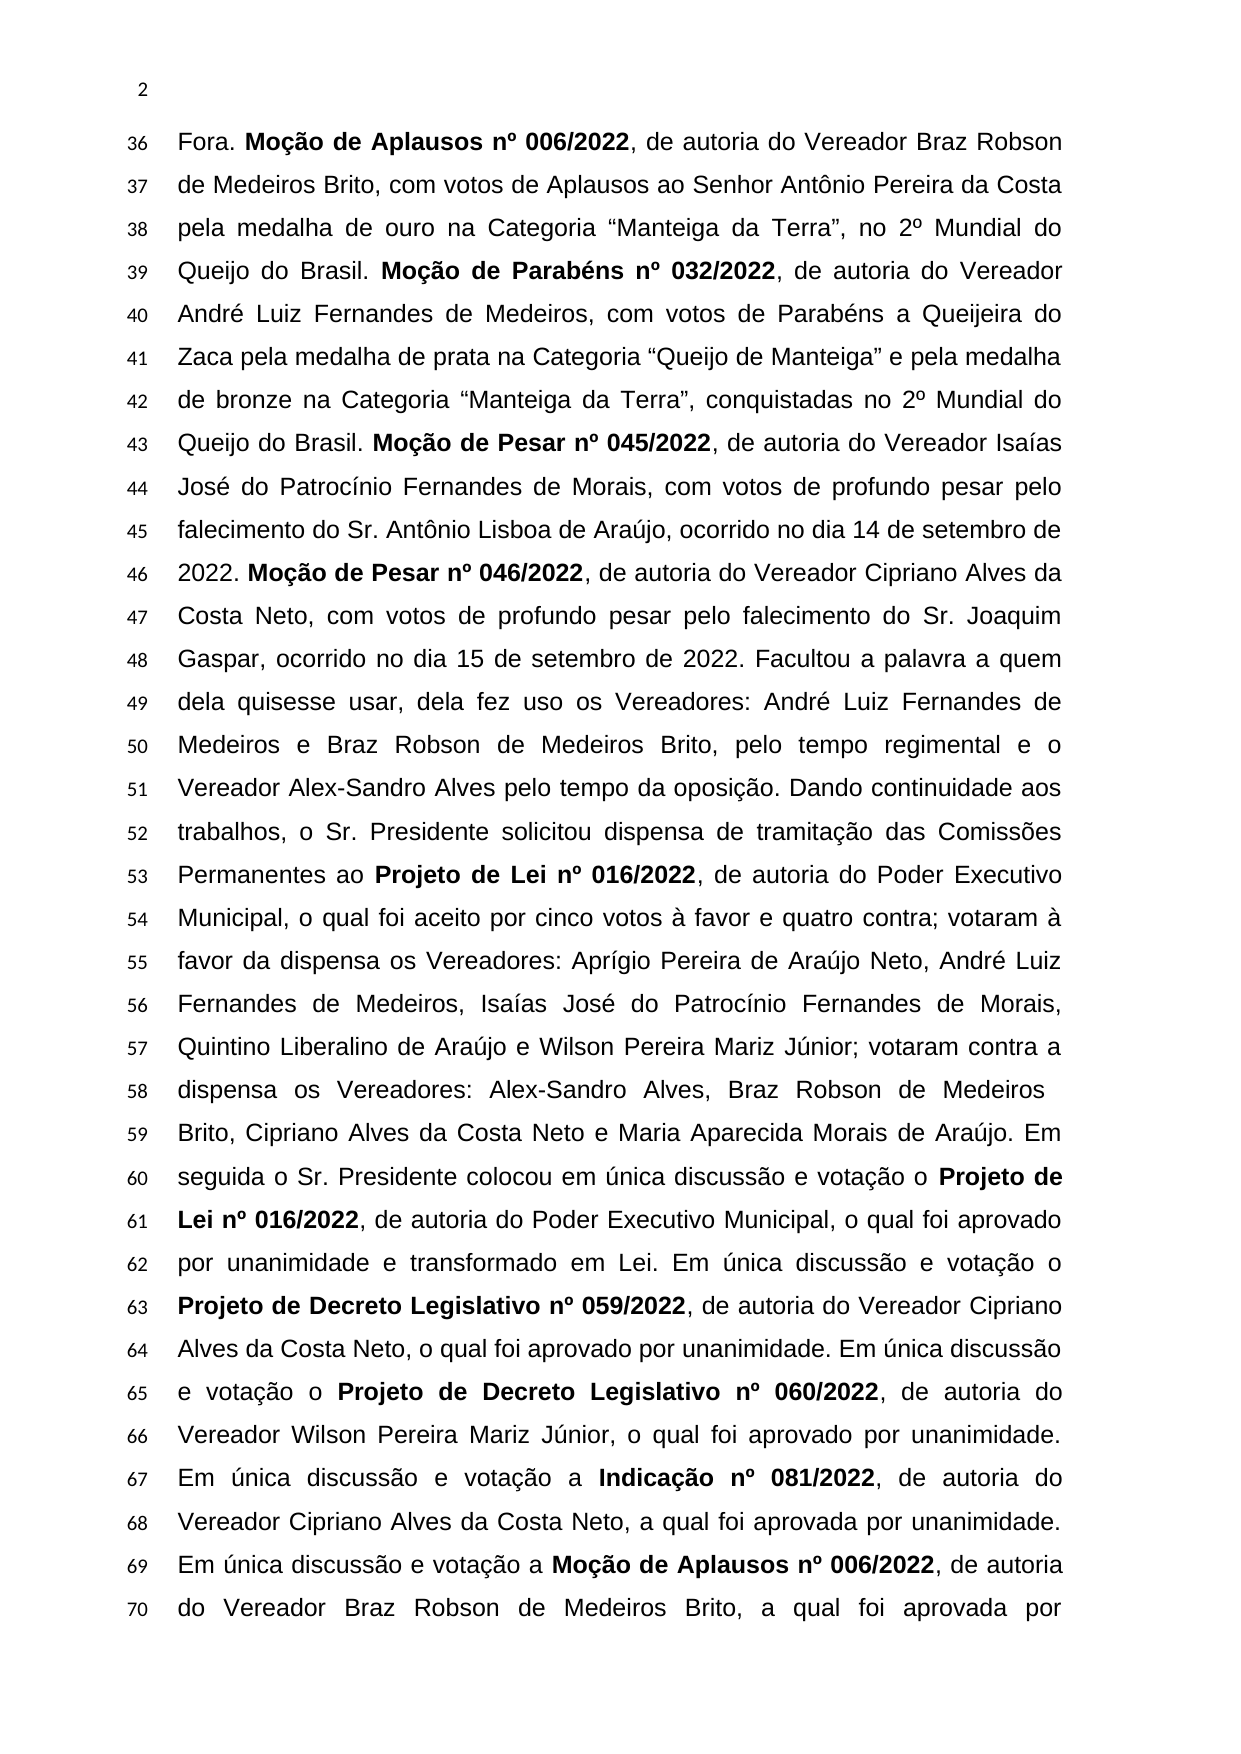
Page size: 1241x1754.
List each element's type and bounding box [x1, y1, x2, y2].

text [177, 127, 1063, 1622]
